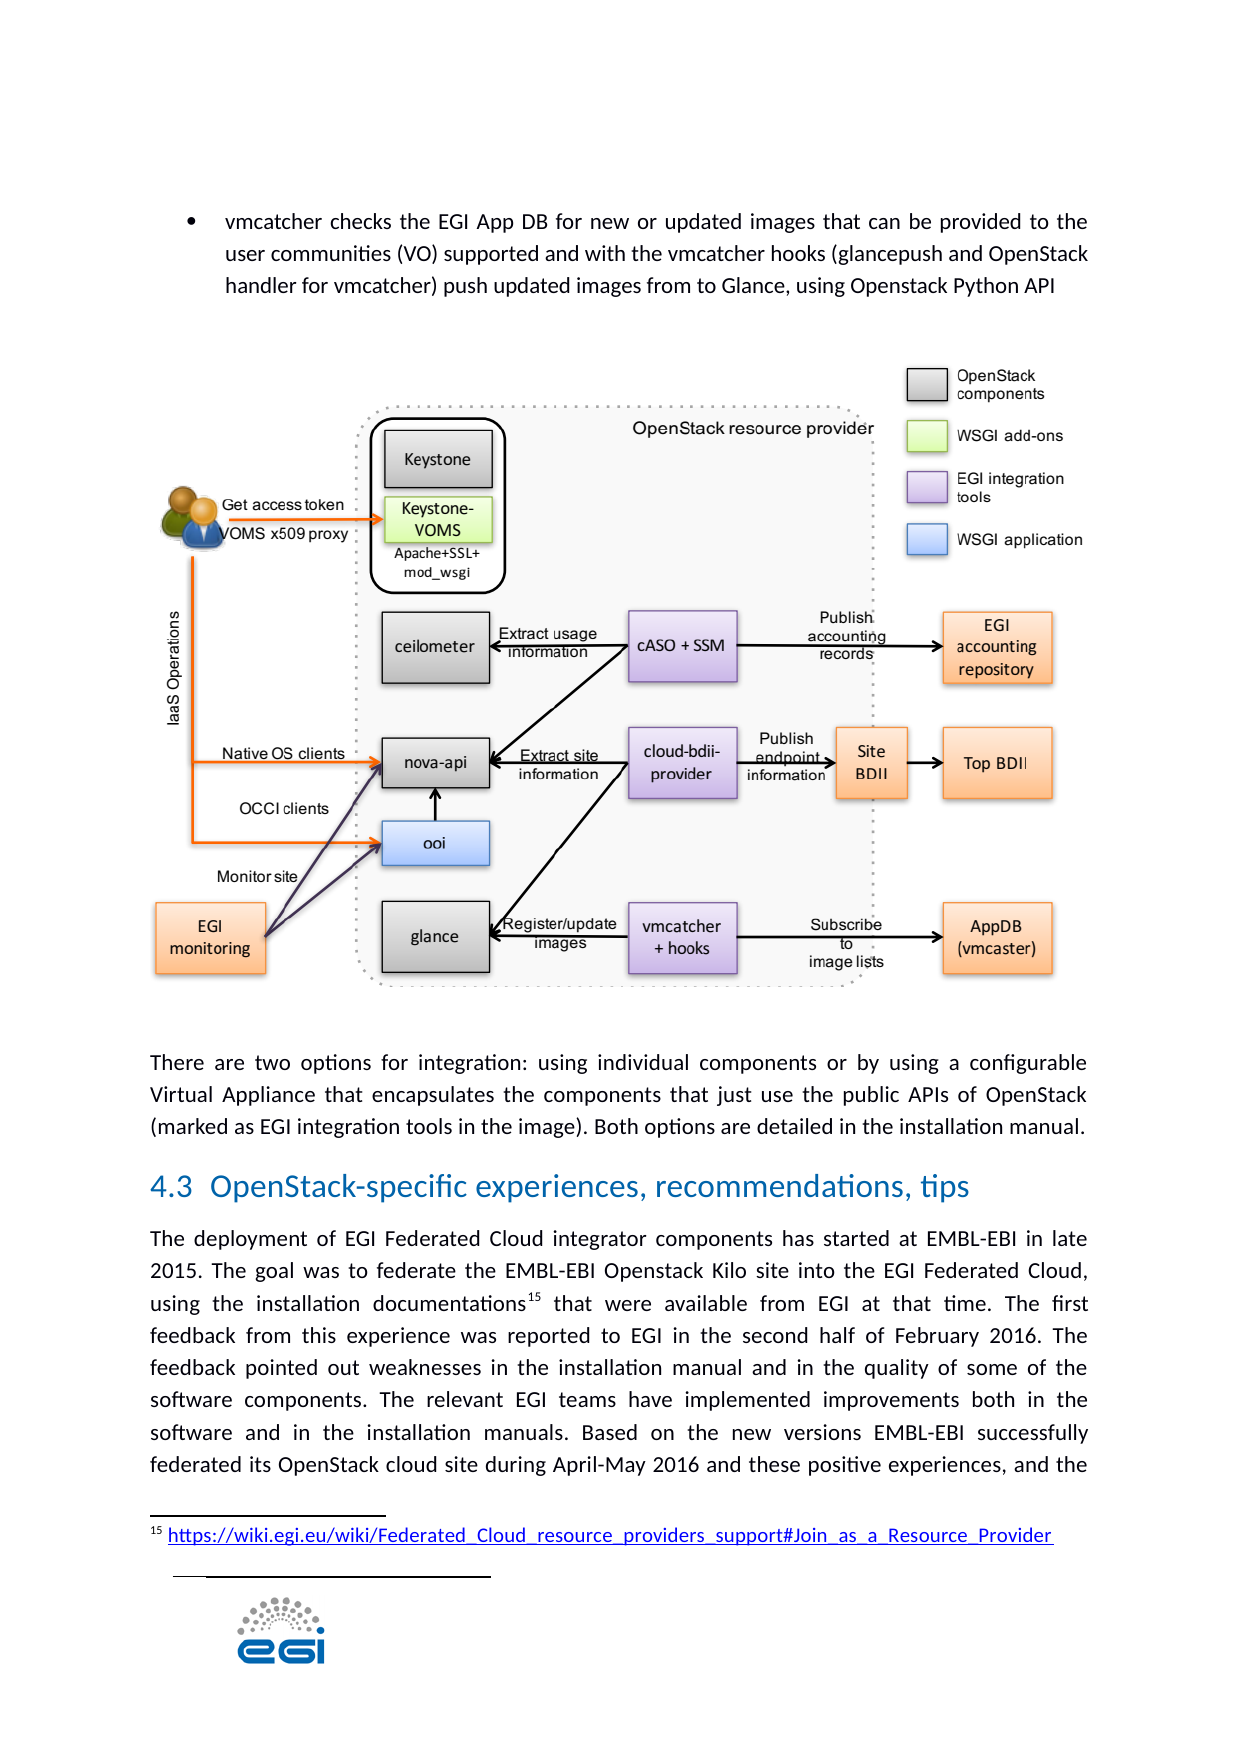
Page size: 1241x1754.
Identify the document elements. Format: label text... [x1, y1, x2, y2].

text There are two options for integration: using individual components or by using a configurable Virtual Appliance that encapsulates the components that just use the public APIs of OpenStack (marked as EGI integration tools in the image). Both options are detailed in the installation manual. [150, 1048, 1090, 1140]
list vmcatcher checks the EGI App DB for new or updated images that can be provided to the user communities (VO) supported and with the vmcatcher hooks (glancepush and OpenStack handler for vmcatcher) push updated images from to Glance, using Openstack Python API [187, 207, 1090, 299]
subtitle OpenStack-specific experiences, recommendations, tips [150, 1165, 1090, 1206]
picture [217, 1595, 343, 1666]
